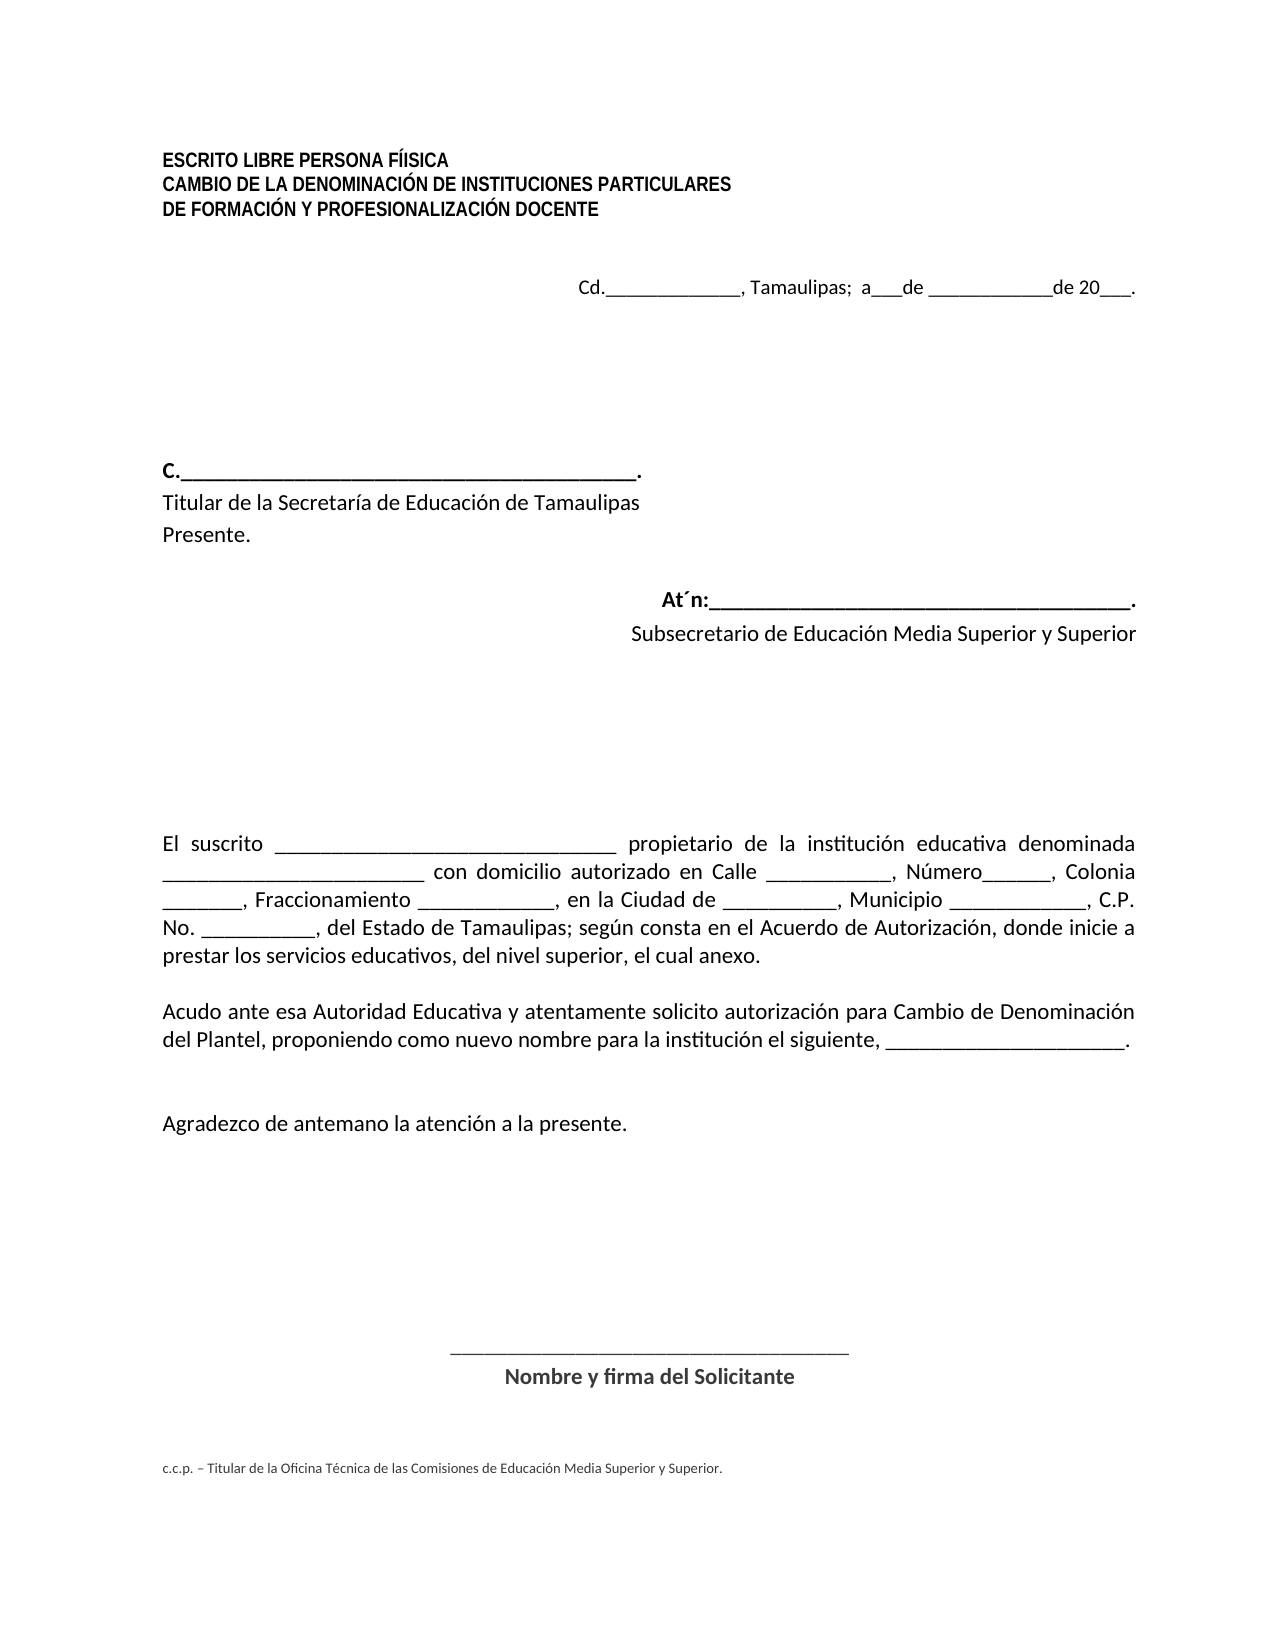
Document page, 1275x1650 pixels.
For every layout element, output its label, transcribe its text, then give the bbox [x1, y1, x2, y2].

text At´n:_____________________________________. [162, 585, 1137, 613]
text DE FORMACIÓN Y PROFESIONALIZACIÓN DOCENTE [162, 197, 1137, 221]
text Subsecretario de Educación Media Superior y Superior [162, 619, 1137, 647]
text Nombre y firma del Solicitante [162, 1362, 1137, 1391]
text ESCRITO LIBRE PERSONA FÍISICA [162, 148, 1137, 172]
text Agradezco de antemano la atención a la presente. [162, 1109, 1137, 1137]
text ___________________________________ [162, 1330, 1137, 1358]
text El suscrito ______________________________ propietario de la institución educativa denominada _______________________ con domicilio autorizado en Calle ___________, Número______, Colonia _______, Fraccionamiento ____________, en la Ciudad de __________, Municipio ____________, C.P. No. __________, del Estado de Tamaulipas; según consta en el Acuerdo de Autorización, donde inicie a prestar los servicios educativos, del nivel superior, el cual anexo. [162, 829, 1137, 969]
text Cd._____________, Tamaulipas; a___de ____________de 20___. [162, 274, 1137, 299]
text CAMBIO DE LA DENOMINACIÓN DE INSTITUCIONES PARTICULARES [162, 172, 1137, 196]
text c.c.p. – Titular de la Oficina Técnica de las Comisiones de Educación Media Superior y Superior. [162, 1459, 1137, 1477]
text C.________________________________________. [162, 456, 1137, 484]
text Titular de la Secretaría de Educación de Tamaulipas [162, 488, 1137, 516]
text Acudo ante esa Autoridad Educativa y atentamente solicito autorización para Cambio de Denominación del Plantel, proponiendo como nuevo nombre para la institución el siguiente, _____________________. [162, 997, 1137, 1053]
text Presente. [162, 521, 1137, 548]
